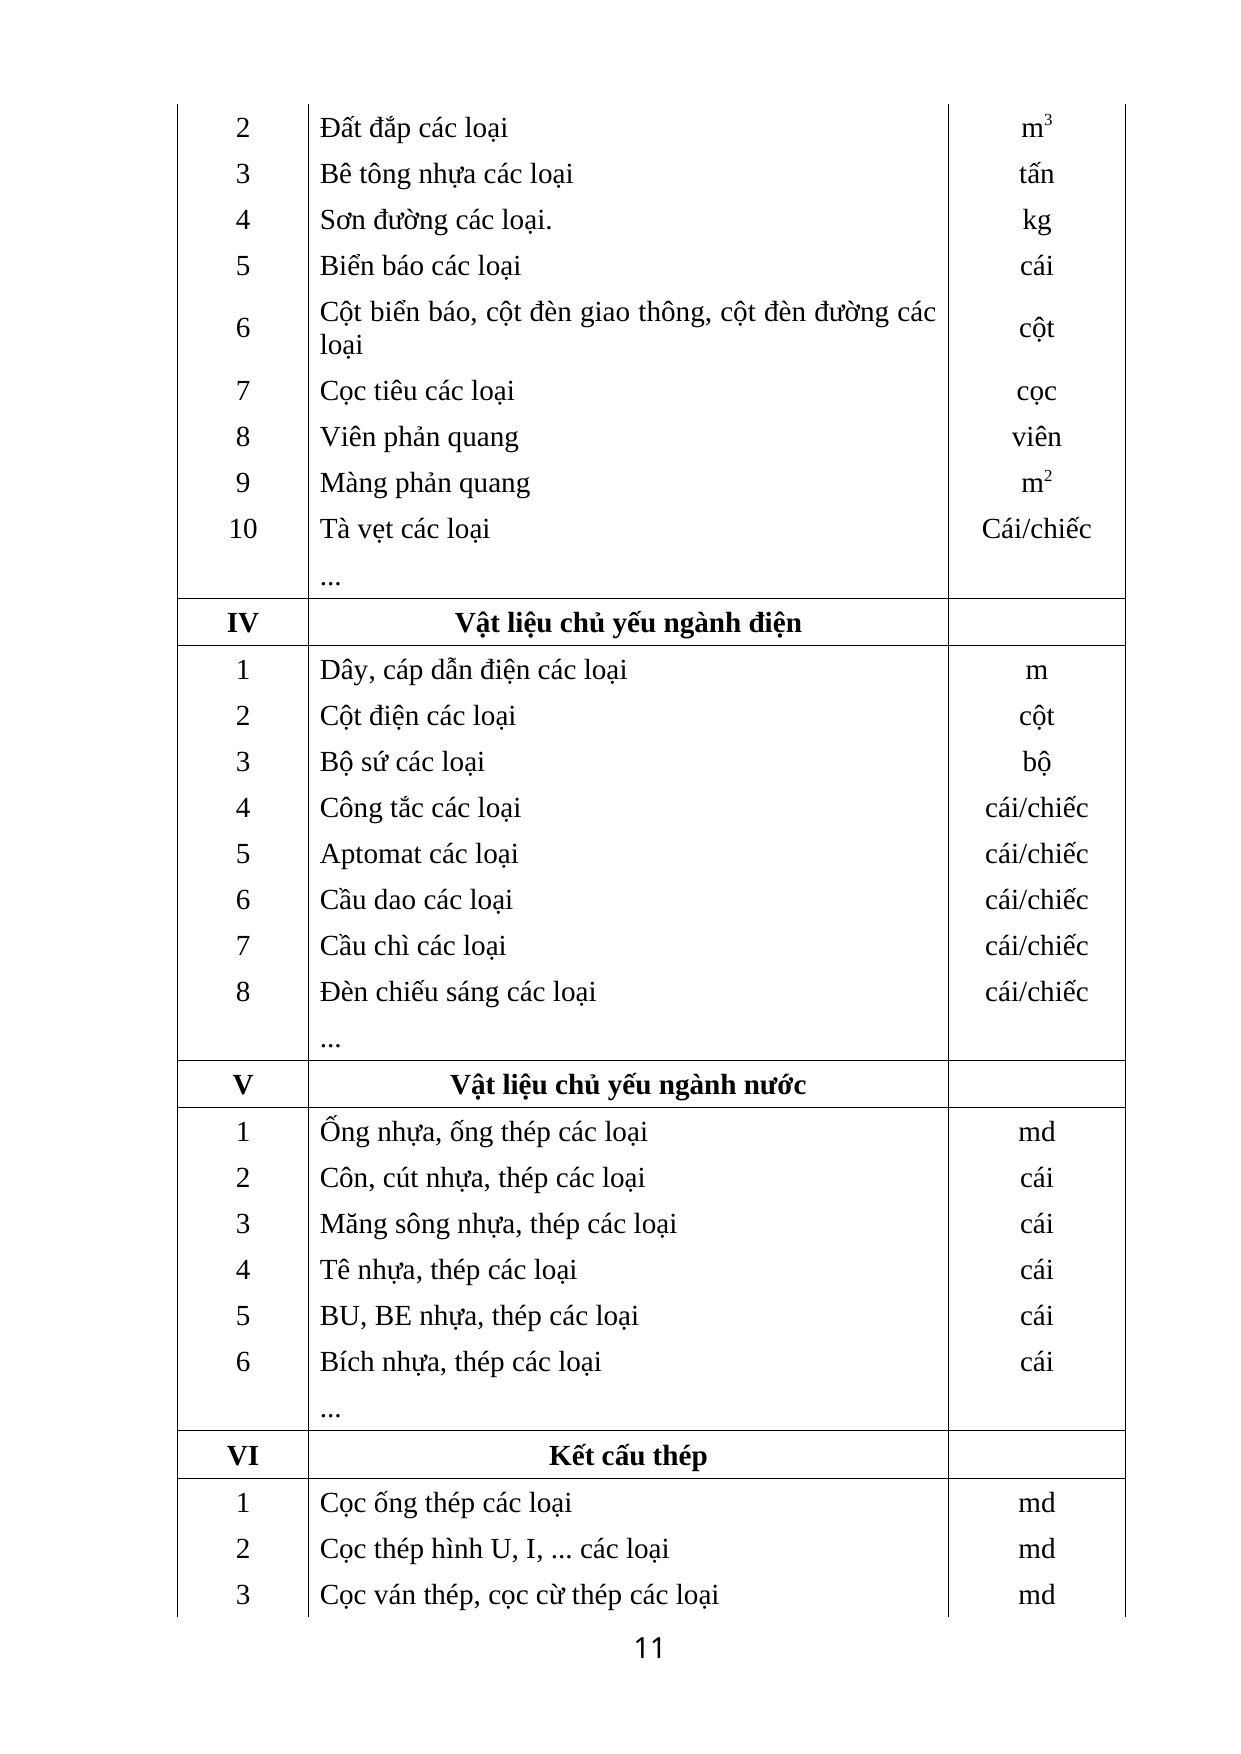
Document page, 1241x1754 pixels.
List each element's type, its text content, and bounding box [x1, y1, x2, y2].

table_cell cột [949, 288, 1125, 367]
table_cell 2 [178, 1525, 308, 1571]
table_cell 2 [178, 104, 308, 149]
table_cell 3 [178, 150, 308, 196]
table_cell 7 [178, 922, 308, 968]
table_cell cái [949, 1338, 1125, 1384]
table_cell Cọc ván thép, cọc cừ thép các loại [309, 1571, 948, 1617]
table_cell Cái/chiếc [949, 505, 1125, 551]
table_cell Cột biển báo, cột đèn giao thông, cột đèn đường các loại [309, 288, 948, 367]
table_cell 1 [178, 646, 308, 692]
table_cell [178, 1014, 308, 1060]
table_cell viên [949, 413, 1125, 459]
table_cell [949, 1431, 1125, 1477]
table_cell 8 [178, 413, 308, 459]
table_cell Cầu chì các loại [309, 922, 948, 968]
table_cell V [178, 1061, 308, 1107]
table_cell Sơn đường các loại. [309, 196, 948, 242]
table_cell 1 [178, 1479, 308, 1524]
table_cell BU, BE nhựa, thép các loại [309, 1292, 948, 1338]
table_cell md [949, 1108, 1125, 1154]
table_cell 3 [178, 1571, 308, 1617]
table_cell cái [949, 1200, 1125, 1246]
table_cell 7 [178, 367, 308, 413]
table_cell Đất đắp các loại [309, 104, 948, 149]
table_cell Vật liệu chủ yếu ngành nước [309, 1061, 948, 1107]
table_cell cái [949, 1292, 1125, 1338]
table_cell Tà vẹt các loại [309, 505, 948, 551]
table_cell 8 [178, 968, 308, 1014]
table_cell m [949, 646, 1125, 692]
table_cell 2 [178, 1154, 308, 1200]
table_cell Cột điện các loại [309, 692, 948, 738]
table_cell Màng phản quang [309, 459, 948, 505]
table_cell Vật liệu chủ yếu ngành điện [309, 599, 948, 644]
table_cell md [949, 1571, 1125, 1617]
table_cell Bích nhựa, thép các loại [309, 1338, 948, 1384]
table_cell Tê nhựa, thép các loại [309, 1246, 948, 1292]
table_cell 4 [178, 196, 308, 242]
table_cell 5 [178, 242, 308, 288]
table_cell md [949, 1479, 1125, 1524]
table_cell 4 [178, 1246, 308, 1292]
table_cell cái [949, 1246, 1125, 1292]
table_cell Cầu dao các loại [309, 876, 948, 922]
table_cell 5 [178, 830, 308, 876]
table_cell Côn, cút nhựa, thép các loại [309, 1154, 948, 1200]
table_cell bộ [949, 738, 1125, 784]
table_cell 4 [178, 784, 308, 830]
table_cell Bộ sứ các loại [309, 738, 948, 784]
table_cell Đèn chiếu sáng các loại [309, 968, 948, 1014]
table_cell cái/chiếc [949, 968, 1125, 1014]
table_cell 10 [178, 505, 308, 551]
table_cell ... [309, 1014, 948, 1060]
table_cell [949, 599, 1125, 644]
table_cell 2 [178, 692, 308, 738]
table_cell kg [949, 196, 1125, 242]
table_cell 1 [178, 1108, 308, 1154]
table_cell Măng sông nhựa, thép các loại [309, 1200, 948, 1246]
table_cell [949, 1061, 1125, 1107]
table_cell cái [949, 1154, 1125, 1200]
table_cell VI [178, 1431, 308, 1477]
table_cell Dây, cáp dẫn điện các loại [309, 646, 948, 692]
table_cell Công tắc các loại [309, 784, 948, 830]
table_cell 6 [178, 1338, 308, 1384]
table_cell Ống nhựa, ống thép các loại [309, 1108, 948, 1154]
table_cell [949, 551, 1125, 597]
table_cell cái/chiếc [949, 830, 1125, 876]
table_cell Viên phản quang [309, 413, 948, 459]
table_cell md [949, 1525, 1125, 1571]
table_cell 6 [178, 876, 308, 922]
table_cell Cọc tiêu các loại [309, 367, 948, 413]
table_cell m2 [949, 459, 1125, 505]
table_cell ... [309, 1384, 948, 1430]
table_cell [949, 1384, 1125, 1430]
table_cell Biển báo các loại [309, 242, 948, 288]
table_cell cái/chiếc [949, 784, 1125, 830]
table_cell [178, 1384, 308, 1430]
table_cell [949, 1014, 1125, 1060]
table_cell [178, 551, 308, 597]
table_cell cọc [949, 367, 1125, 413]
table_cell 9 [178, 459, 308, 505]
table_cell cái/chiếc [949, 922, 1125, 968]
table_cell 6 [178, 288, 308, 367]
table_cell Cọc thép hình U, I, ... các loại [309, 1525, 948, 1571]
table_cell tấn [949, 150, 1125, 196]
table_cell Aptomat các loại [309, 830, 948, 876]
table_cell ... [309, 551, 948, 597]
table_cell cột [949, 692, 1125, 738]
table_cell 5 [178, 1292, 308, 1338]
table_cell m3 [949, 104, 1125, 149]
table_cell 3 [178, 1200, 308, 1246]
table_cell cái/chiếc [949, 876, 1125, 922]
table_cell Cọc ống thép các loại [309, 1479, 948, 1524]
table_cell 3 [178, 738, 308, 784]
table_cell IV [178, 599, 308, 644]
table_cell cái [949, 242, 1125, 288]
table_cell Kết cấu thép [309, 1431, 948, 1477]
table_cell Bê tông nhựa các loại [309, 150, 948, 196]
